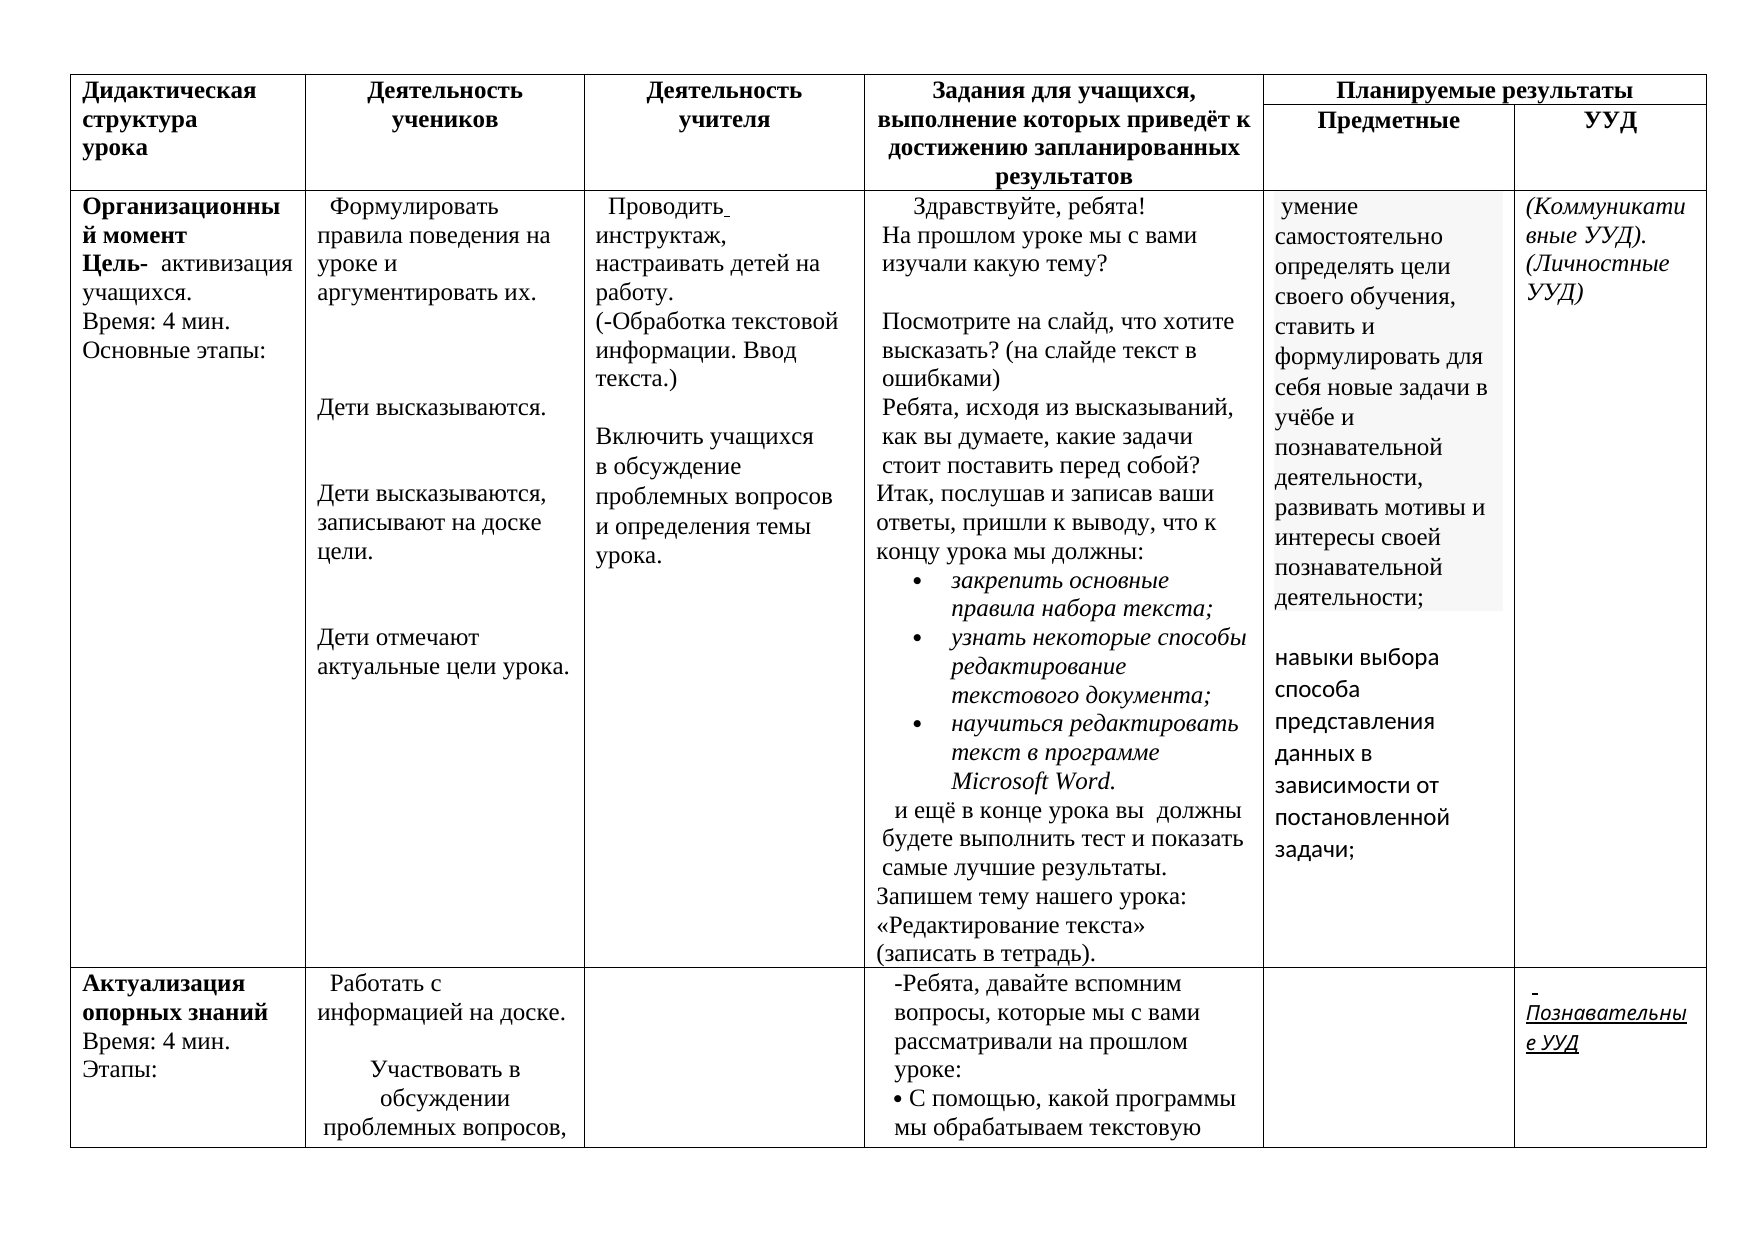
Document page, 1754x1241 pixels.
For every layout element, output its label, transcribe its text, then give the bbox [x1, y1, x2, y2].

table_header Планируемые результаты [1264, 75, 1706, 104]
table_cell [1264, 968, 1514, 1147]
table_header Задания для учащихся, выполнение которых приведёт к достижению запланированных результатов [865, 75, 1263, 190]
table_cell умение самостоятельно определять цели своего обучения, ставить и формулировать для себя новые задачи в учёбе и познавательной деятельности, развивать мотивы и интересы своей познавательной деятельности; навыки выбора способа представления данных в зависимости от постановленной задачи; [1264, 191, 1514, 967]
table_cell [585, 968, 864, 1147]
table_header Деятельность учителя [585, 75, 864, 190]
table_cell УУД [1515, 105, 1706, 190]
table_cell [71, 968, 305, 1147]
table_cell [1515, 968, 1706, 1147]
table_cell Предметные [1264, 105, 1514, 190]
table_cell Здравствуйте, ребята! На прошлом уроке мы с вами изучали какую тему? Посмотрите на слайд, что хотите высказать? (на слайде текст в ошибками) Ребята, исходя из высказываний, как вы думаете, какие задачи стоит поставить перед собой? Итак, послушав и записав ваши ответы, пришли к выводу, что к концу урока мы должны: закрепить основные правила набора текста; узнать некоторые способы редактирование текстового документа; научиться редактировать текст в программе Microsoft Word. и ещё в конце урока вы должны будете выполнить тест и показать самые лучшие результаты. Запишем тему нашего урока: «Редактирование текста» (записать в тетрадь). [865, 191, 1263, 967]
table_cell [306, 968, 584, 1147]
table_cell Формулировать правила поведения на уроке и аргументировать их. Дети высказываются. Дети высказываются, записывают на доске цели. Дети отмечают актуальные цели урока. [306, 191, 584, 967]
table_header Деятельность учеников [306, 75, 584, 190]
table_cell (Коммуникативные УУД). (Личностные УУД) [1515, 191, 1706, 967]
table_cell Проводить инструктаж, настраивать детей на работу. (-Обработка текстовой информации. Ввод текста.) Включить учащихся в обсуждение проблемных вопросов и определения темы урока. [585, 191, 864, 967]
table_header Дидактическая структура урока [71, 75, 305, 190]
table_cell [865, 968, 1263, 1147]
table_cell Организационный момент Цель- активизация учащихся. Время: 4 мин. Основные этапы: [71, 191, 305, 967]
